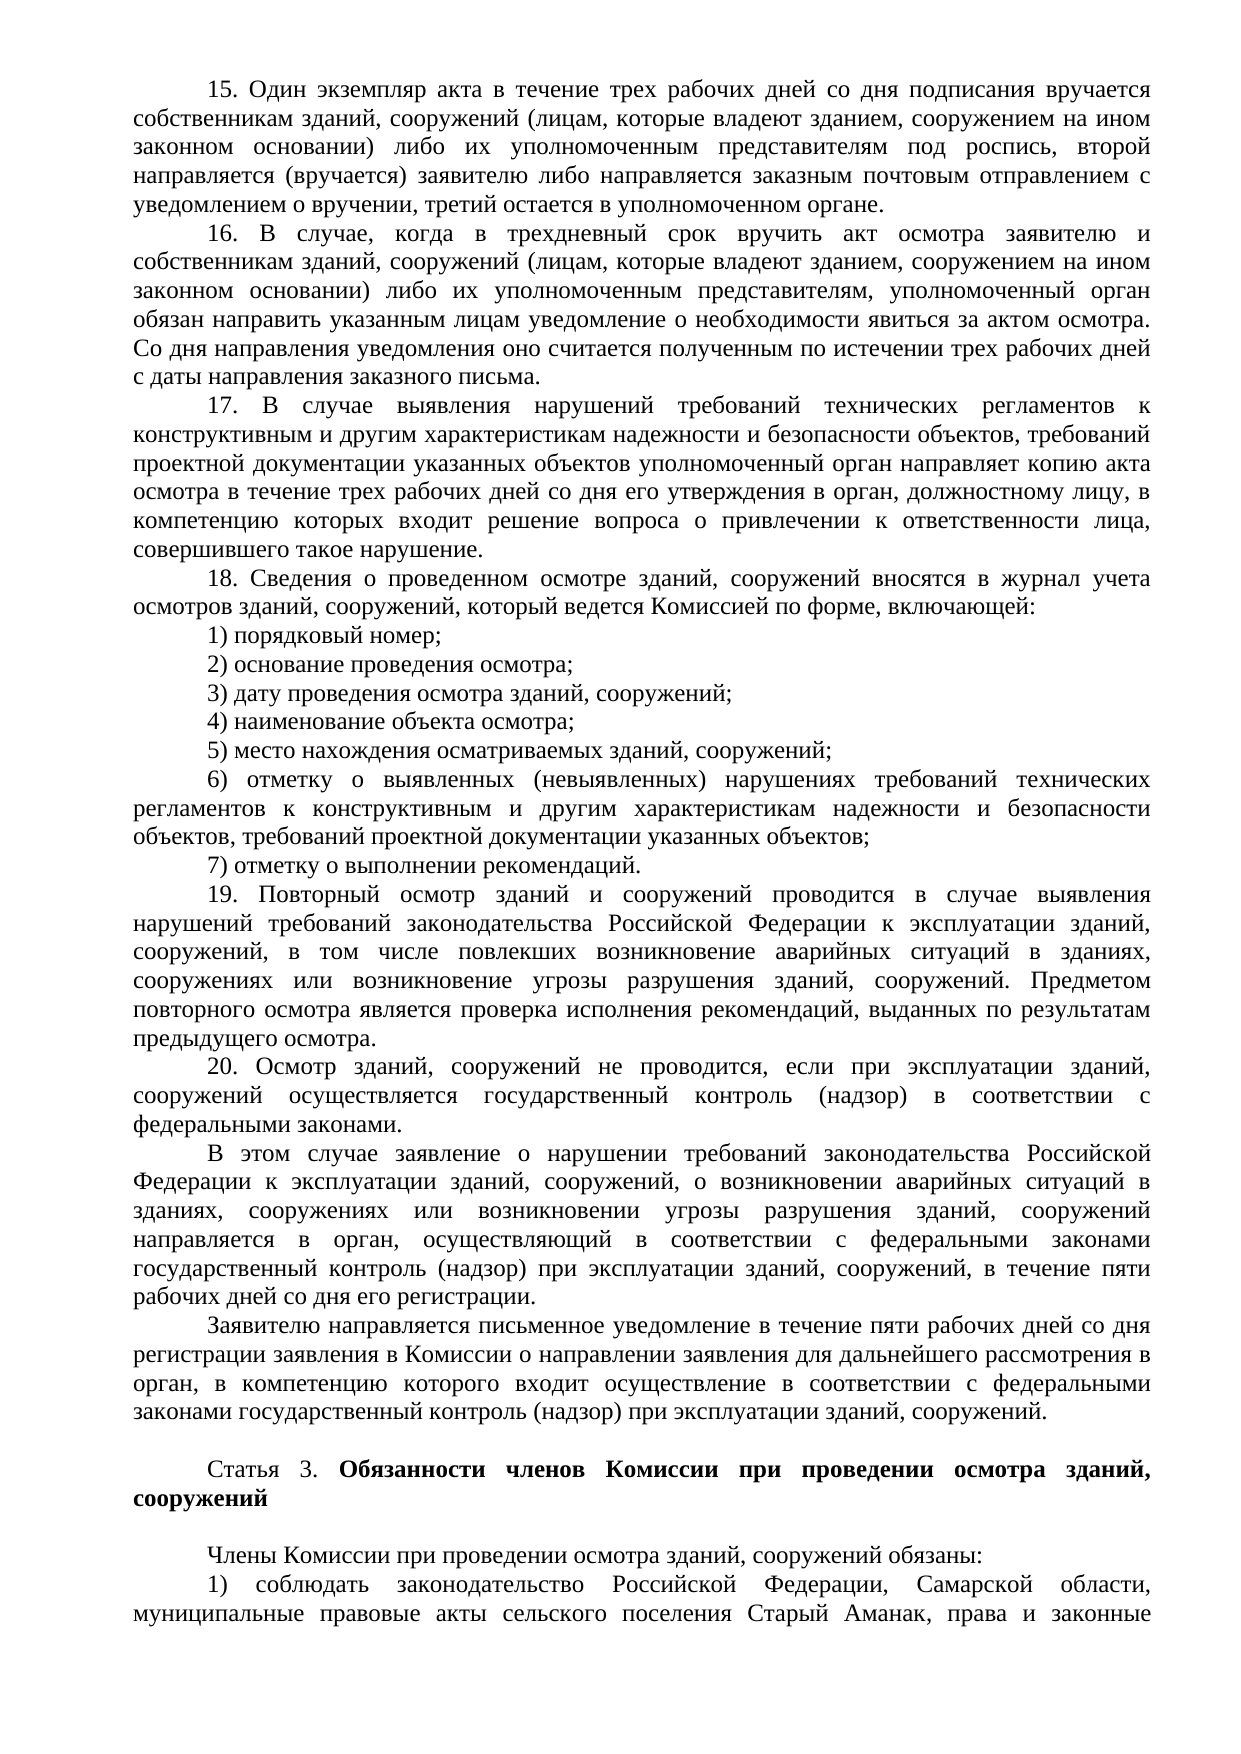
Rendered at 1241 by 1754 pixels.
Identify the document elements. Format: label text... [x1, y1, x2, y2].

text 16. В случае, когда в трехдневный срок вручить акт осмотра заявителю и собственникам зданий, сооружений (лицам, которые владеют зданием, сооружением на ином законном основании) либо их уполномоченным представителям, уполномоченный орган обязан направить указанным лицам уведомление о необходимости явиться за актом осмотра. Со дня направления уведомления оно считается полученным по истечении трех рабочих дней с даты направления заказного письма. [133, 218, 1152, 390]
text 6) отметку о выявленных (невыявленных) нарушениях требований технических регламентов к конструктивным и другим характеристикам надежности и безопасности объектов, требований проектной документации указанных объектов; [133, 764, 1152, 850]
text 19. Повторный осмотр зданий и сооружений проводится в случае выявления нарушений требований законодательства Российской Федерации к эксплуатации зданий, сооружений, в том числе повлекших возникновение аварийных ситуаций в зданиях, сооружениях или возникновение угрозы разрушения зданий, сооружений. Предметом повторного осмотра является проверка исполнения рекомендаций, выданных по результатам предыдущего осмотра. [133, 879, 1152, 1051]
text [133, 1569, 1152, 1626]
text 18. Сведения о проведенном осмотре зданий, сооружений вносятся в журнал учета осмотров зданий, сооружений, который ведется Комиссией по форме, включающей: [133, 563, 1152, 620]
text Заявителю направляется письменное уведомление в течение пяти рабочих дней со дня регистрации заявления в Комиссии о направлении заявления для дальнейшего рассмотрения в орган, в компетенцию которого входит осуществление в соответствии с федеральными законами государственный контроль (надзор) при эксплуатации зданий, сооружений. [133, 1310, 1152, 1425]
text Члены Комиссии при проведении осмотра зданий, сооружений обязаны: [133, 1540, 1152, 1569]
text 3) дату проведения осмотра зданий, сооружений; [133, 678, 1152, 706]
text 15. Один экземпляр акта в течение трех рабочих дней со дня подписания вручается собственникам зданий, сооружений (лицам, которые владеют зданием, сооружением на ином законном основании) либо их уполномоченным представителям под роспись, второй направляется (вручается) заявителю либо направляется заказным почтовым отправлением с уведомлением о вручении, третий остается в уполномоченном органе. [133, 74, 1152, 218]
text Статья 3. Обязанности членов Комиссии при проведении осмотра зданий, сооружений [133, 1454, 1152, 1511]
text 7) отметку о выполнении рекомендаций. [133, 850, 1152, 879]
text 5) место нахождения осматриваемых зданий, сооружений; [133, 735, 1152, 764]
text 4) наименование объекта осмотра; [133, 706, 1152, 735]
text 2) основание проведения осмотра; [133, 649, 1152, 678]
text 20. Осмотр зданий, сооружений не проводится, если при эксплуатации зданий, сооружений осуществляется государственный контроль (надзор) в соответствии с федеральными законами. [133, 1051, 1152, 1138]
text 17. В случае выявления нарушений требований технических регламентов к конструктивным и другим характеристикам надежности и безопасности объектов, требований проектной документации указанных объектов уполномоченный орган направляет копию акта осмотра в течение трех рабочих дней со дня его утверждения в орган, должностному лицу, в компетенцию которых входит решение вопроса о привлечении к ответственности лица, совершившего такое нарушение. [133, 390, 1152, 563]
text В этом случае заявление о нарушении требований законодательства Российской Федерации к эксплуатации зданий, сооружений, о возникновении аварийных ситуаций в зданиях, сооружениях или возникновении угрозы разрушения зданий, сооружений направляется в орган, осуществляющий в соответствии с федеральными законами государственный контроль (надзор) при эксплуатации зданий, сооружений, в течение пяти рабочих дней со дня его регистрации. [133, 1138, 1152, 1310]
text 1) порядковый номер; [133, 620, 1152, 649]
